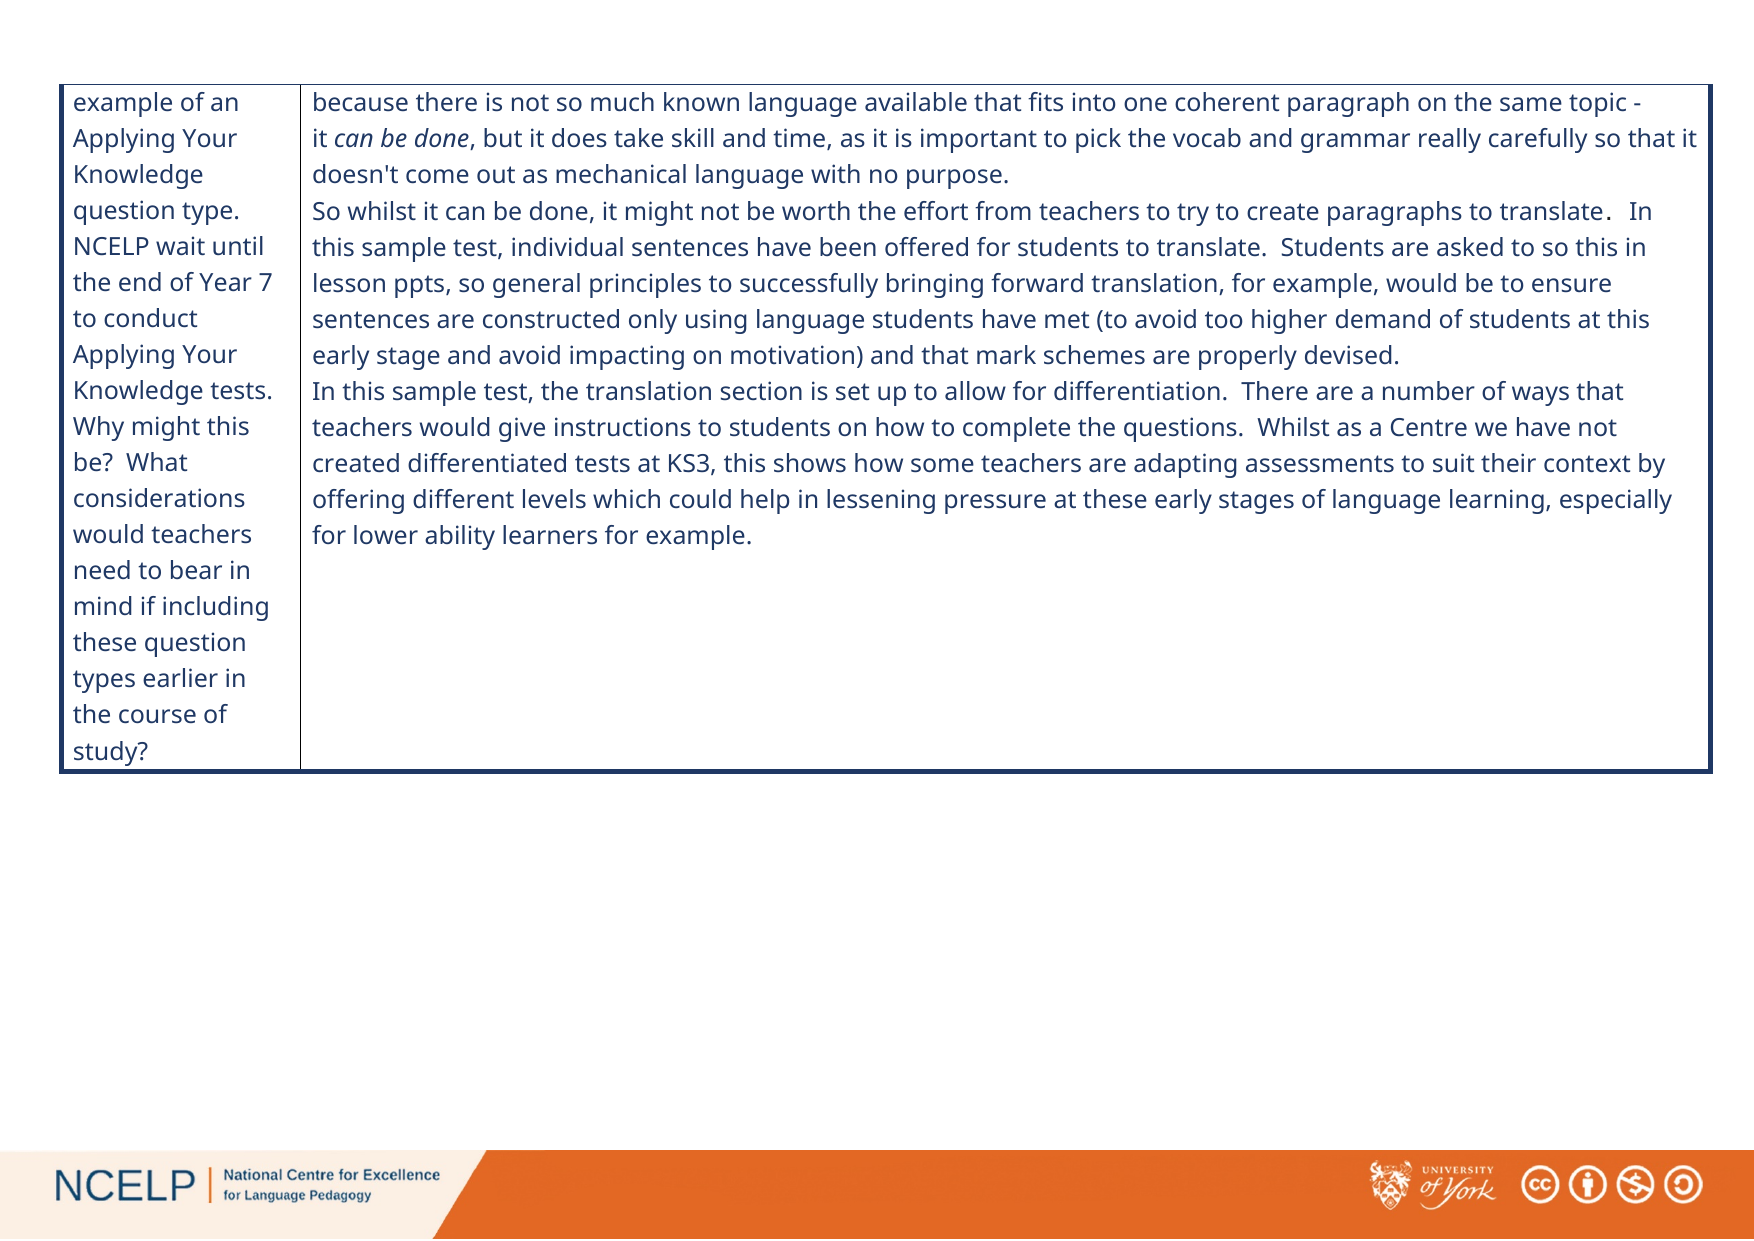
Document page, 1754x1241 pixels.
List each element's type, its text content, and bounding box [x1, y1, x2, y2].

picture [0, 1150, 1754, 1239]
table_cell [64, 85, 300, 769]
